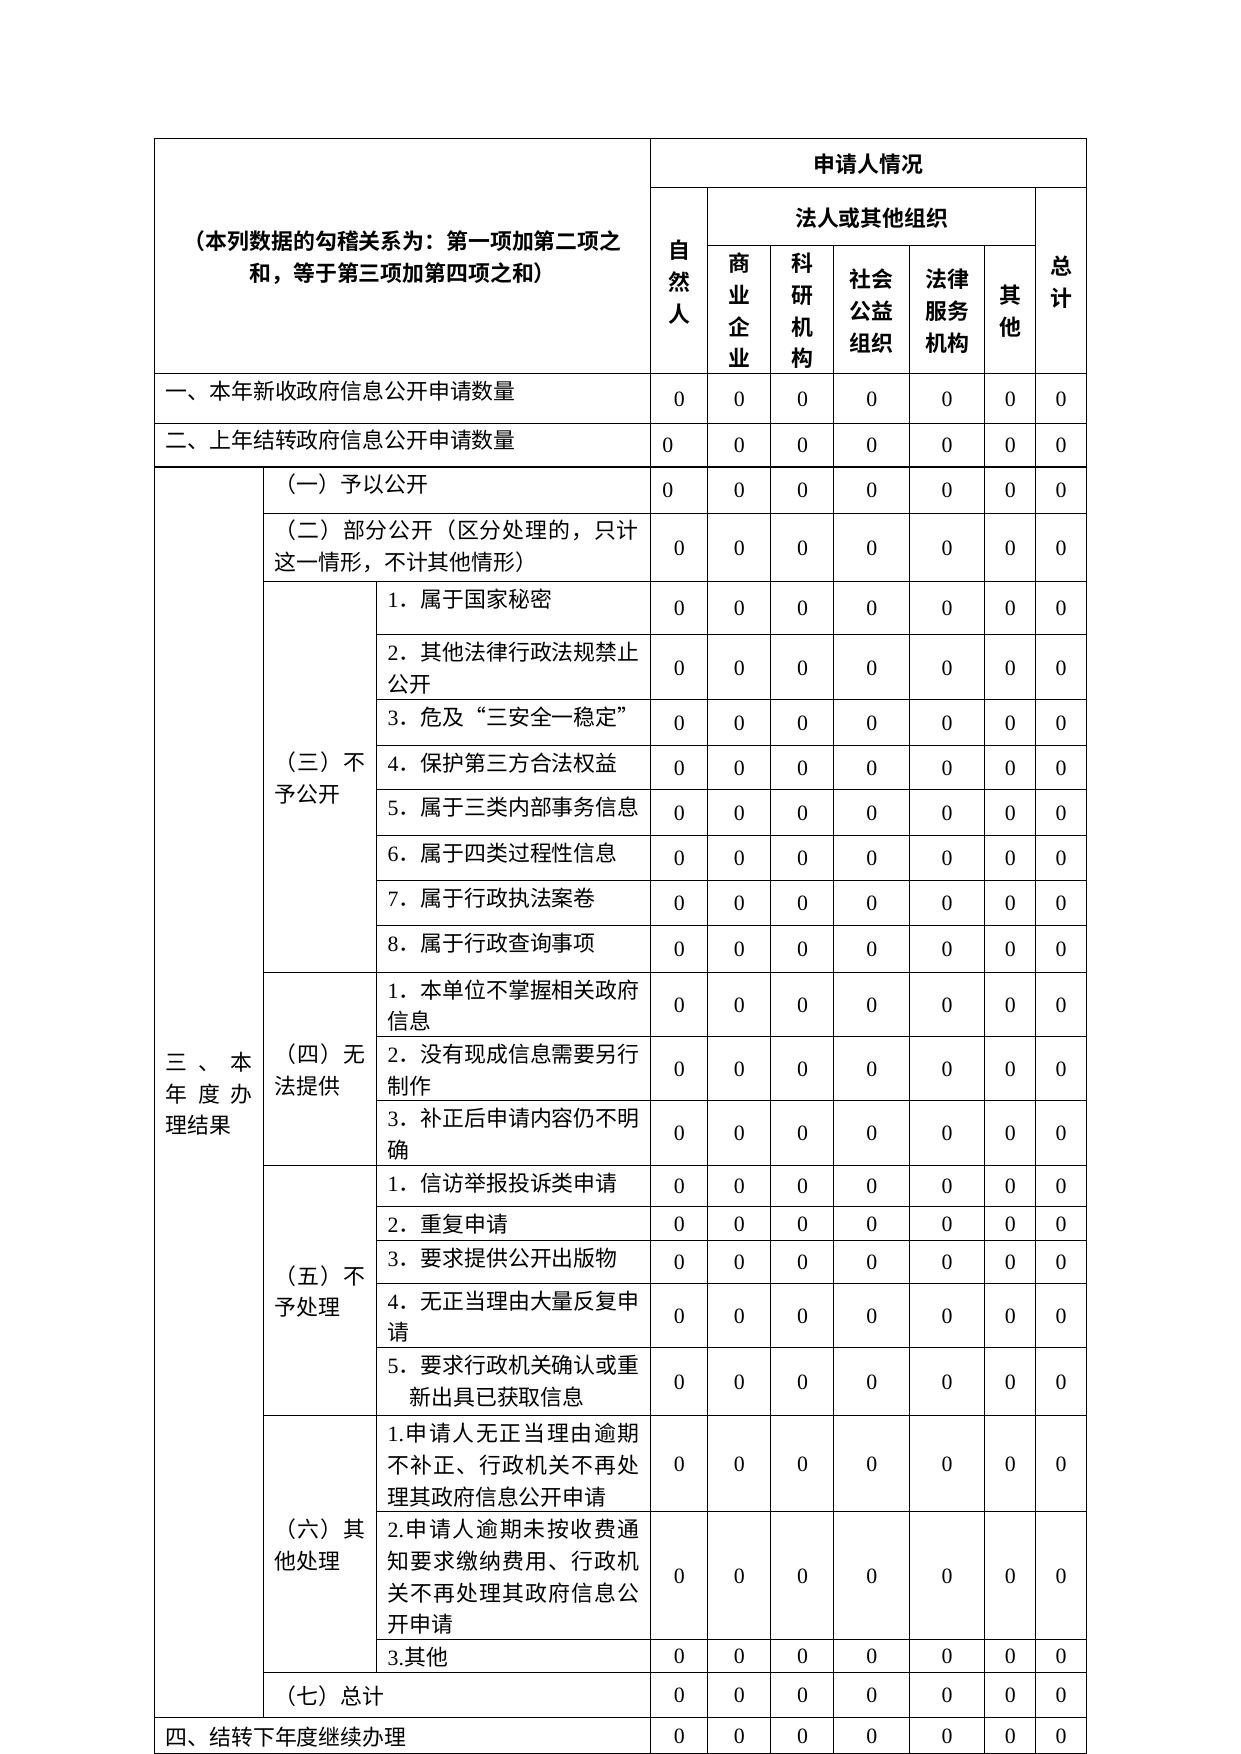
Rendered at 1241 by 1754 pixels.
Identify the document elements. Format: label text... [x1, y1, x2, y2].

table_cell 0 [910, 1101, 984, 1165]
table_cell 0 [985, 514, 1035, 581]
table_cell 0 [1036, 1416, 1086, 1511]
table_cell 科研机构 [771, 246, 833, 373]
table_cell 0 [834, 374, 909, 422]
table_cell 0 [1036, 926, 1086, 972]
table_cell 0 [1036, 1640, 1086, 1672]
table_cell 0 [910, 1718, 984, 1753]
table_cell 0 [985, 424, 1035, 466]
table_cell 3.其他 [377, 1640, 650, 1672]
table_cell 5．要求行政机关确认或重新出具已获取信息 [377, 1348, 650, 1415]
table_cell 0 [708, 836, 770, 879]
table_cell 0 [1036, 1284, 1086, 1347]
table_cell 0 [834, 746, 909, 789]
table_cell （三）不予公开 [264, 582, 376, 972]
table_cell 0 [651, 1416, 707, 1511]
table_cell 0 [651, 635, 707, 699]
table_cell 2.申请人逾期未按收费通知要求缴纳费用、行政机关不再处理其政府信息公开申请 [377, 1512, 650, 1639]
table_cell （四）无法提供 [264, 973, 376, 1165]
table_cell 0 [985, 1284, 1035, 1347]
table_cell 二、上年结转政府信息公开申请数量 [155, 424, 650, 466]
table_cell 0 [708, 1284, 770, 1347]
table_cell 0 [910, 746, 984, 789]
table_cell 2．没有现成信息需要另行制作 [377, 1037, 650, 1100]
table_cell 0 [651, 1348, 707, 1415]
table_cell 社会公益组织 [834, 246, 909, 373]
table_cell 0 [1036, 1101, 1086, 1165]
table_cell 0 [708, 1673, 770, 1717]
table_cell （一）予以公开 [264, 468, 650, 512]
table_cell 0 [985, 1101, 1035, 1165]
table_cell 商业企业 [708, 246, 770, 373]
table_cell 0 [985, 468, 1035, 512]
table_cell 0 [834, 700, 909, 745]
table_cell 0 [771, 1512, 833, 1639]
table_cell 0 [834, 1037, 909, 1100]
table_cell 8．属于行政查询事项 [377, 926, 650, 972]
table_cell 4．无正当理由大量反复申请 [377, 1284, 650, 1347]
table_cell 0 [834, 1207, 909, 1240]
table_cell 0 [771, 1416, 833, 1511]
table_cell 0 [771, 973, 833, 1036]
table_cell 0 [708, 1640, 770, 1672]
table_cell 6．属于四类过程性信息 [377, 836, 650, 879]
table_cell 0 [651, 1512, 707, 1639]
table_cell 0 [771, 1166, 833, 1206]
table_cell 0 [771, 926, 833, 972]
table_cell 0 [1036, 1512, 1086, 1639]
table_cell 0 [1036, 746, 1086, 789]
table_cell 0 [985, 746, 1035, 789]
table_header 申请人情况 [651, 139, 1086, 187]
table_cell 0 [1036, 468, 1086, 512]
table_cell 0 [708, 424, 770, 466]
table_cell 0 [910, 514, 984, 581]
table_cell 0 [910, 1416, 984, 1511]
table_cell （五）不予处理 [264, 1166, 376, 1415]
table_cell 0 [834, 1512, 909, 1639]
table_cell 0 [910, 374, 984, 422]
table_cell 0 [985, 973, 1035, 1036]
table_cell 0 [1036, 1241, 1086, 1283]
table_cell 0 [910, 1673, 984, 1717]
table_cell 0 [708, 514, 770, 581]
table_cell 0 [651, 881, 707, 925]
table_cell 0 [985, 1718, 1035, 1753]
table_cell 0 [834, 1640, 909, 1672]
table_cell 0 [651, 1166, 707, 1206]
table_cell 0 [910, 1241, 984, 1283]
table_cell 1．信访举报投诉类申请 [377, 1166, 650, 1206]
table_cell 0 [771, 881, 833, 925]
table_cell 0 [771, 582, 833, 634]
table_cell 0 [1036, 973, 1086, 1036]
table_cell 0 [834, 424, 909, 466]
table_cell 0 [651, 1673, 707, 1717]
table_cell 0 [834, 790, 909, 834]
table_cell 0 [1036, 1166, 1086, 1206]
table_cell 0 [708, 1037, 770, 1100]
table_cell 0 [771, 1101, 833, 1165]
table_header （本列数据的勾稽关系为：第一项加第二项之和，等于第三项加第四项之和） [155, 139, 650, 373]
table_cell 0 [651, 1284, 707, 1347]
table_cell 0 [708, 1166, 770, 1206]
table_cell 0 [1036, 1037, 1086, 1100]
table_cell 0 [834, 468, 909, 512]
table_cell 0 [910, 700, 984, 745]
table_cell 0 [651, 1037, 707, 1100]
table_cell 0 [834, 1348, 909, 1415]
table_cell 0 [771, 635, 833, 699]
table_cell 0 [771, 1718, 833, 1753]
table_cell 0 [985, 836, 1035, 879]
table_cell 法律服务机构 [910, 246, 984, 373]
table_cell 0 [771, 1284, 833, 1347]
table_cell 0 [651, 514, 707, 581]
table_cell 0 [910, 926, 984, 972]
table_cell 0 [771, 1207, 833, 1240]
table_cell 1．属于国家秘密 [377, 582, 650, 634]
table_cell 0 [834, 1718, 909, 1753]
table_cell 0 [708, 700, 770, 745]
table_cell 0 [708, 881, 770, 925]
table_cell 0 [651, 374, 707, 422]
table_cell 0 [1036, 1348, 1086, 1415]
table_cell 0 [651, 1241, 707, 1283]
table_cell 0 [910, 1207, 984, 1240]
table_cell （七）总计 [264, 1673, 650, 1717]
table_cell 0 [834, 881, 909, 925]
table_cell 0 [985, 1512, 1035, 1639]
table_cell 0 [771, 1673, 833, 1717]
table_cell 0 [708, 635, 770, 699]
table_cell 0 [910, 1640, 984, 1672]
table_cell 0 [1036, 1207, 1086, 1240]
table_cell 0 [910, 1512, 984, 1639]
table_cell 0 [834, 836, 909, 879]
table_cell 0 [651, 424, 707, 466]
table_cell 0 [651, 790, 707, 834]
table_cell 0 [771, 790, 833, 834]
table_cell 0 [834, 1673, 909, 1717]
table_cell 0 [771, 1640, 833, 1672]
table_cell 0 [910, 582, 984, 634]
table_cell 0 [651, 973, 707, 1036]
table_cell 0 [708, 790, 770, 834]
table_cell 0 [985, 1416, 1035, 1511]
table_cell 0 [651, 836, 707, 879]
table_cell 0 [985, 582, 1035, 634]
table_cell 一、本年新收政府信息公开申请数量 [155, 374, 650, 422]
table_cell 0 [1036, 635, 1086, 699]
table_cell 自然人 [651, 188, 707, 373]
table_cell 0 [910, 1348, 984, 1415]
table_cell 1.申请人无正当理由逾期不补正、行政机关不再处理其政府信息公开申请 [377, 1416, 650, 1511]
table_cell 法人或其他组织 [708, 188, 1035, 245]
table_cell 0 [771, 1037, 833, 1100]
table_cell 0 [651, 582, 707, 634]
table_cell 0 [985, 1640, 1035, 1672]
table_cell 总计 [1036, 188, 1086, 373]
table_cell 0 [985, 926, 1035, 972]
table_cell 0 [910, 635, 984, 699]
table_cell 0 [834, 514, 909, 581]
table_cell 4．保护第三方合法权益 [377, 746, 650, 789]
table_cell 0 [1036, 790, 1086, 834]
table_cell 7．属于行政执法案卷 [377, 881, 650, 925]
table_cell 0 [910, 1037, 984, 1100]
table_cell 0 [1036, 1673, 1086, 1717]
table_cell 0 [834, 973, 909, 1036]
table_cell 0 [651, 1640, 707, 1672]
table_cell 0 [708, 973, 770, 1036]
table_cell 0 [708, 1207, 770, 1240]
table_cell 0 [771, 746, 833, 789]
table_cell 5．属于三类内部事务信息 [377, 790, 650, 834]
table_cell 0 [651, 1101, 707, 1165]
table_cell 0 [1036, 881, 1086, 925]
table_cell 0 [771, 468, 833, 512]
table_cell 0 [1036, 514, 1086, 581]
table_cell 0 [708, 1241, 770, 1283]
table_cell 0 [771, 1241, 833, 1283]
table_cell 0 [910, 881, 984, 925]
table_cell 0 [708, 1101, 770, 1165]
table_cell 0 [651, 468, 707, 512]
table_cell 0 [834, 582, 909, 634]
table_cell 0 [708, 1718, 770, 1753]
table_cell 2．其他法律行政法规禁止公开 [377, 635, 650, 699]
table_cell 0 [1036, 424, 1086, 466]
table_cell 0 [834, 1166, 909, 1206]
table_cell 0 [771, 514, 833, 581]
table_cell 0 [910, 424, 984, 466]
table_cell 3．补正后申请内容仍不明确 [377, 1101, 650, 1165]
table_cell 0 [771, 424, 833, 466]
table_cell 3．危及“三安全一稳定” [377, 700, 650, 745]
table_cell 0 [1036, 582, 1086, 634]
table_cell 0 [985, 1207, 1035, 1240]
table_cell 0 [1036, 1718, 1086, 1753]
table_cell 0 [834, 635, 909, 699]
table_cell 0 [910, 973, 984, 1036]
table_cell 其他 [985, 246, 1035, 373]
table_cell 0 [708, 582, 770, 634]
table_cell 0 [985, 881, 1035, 925]
table_cell 0 [910, 836, 984, 879]
table_cell 0 [651, 746, 707, 789]
table_cell 2．重复申请 [377, 1207, 650, 1240]
table_cell 0 [1036, 374, 1086, 422]
table_cell （六）其他处理 [264, 1416, 376, 1672]
table_cell 0 [985, 790, 1035, 834]
table_cell 0 [651, 926, 707, 972]
table_cell 三、本年度办理结果 [155, 468, 263, 1717]
table_cell 0 [910, 1166, 984, 1206]
table_cell 0 [985, 1166, 1035, 1206]
table_cell 0 [910, 1284, 984, 1347]
table_cell 0 [985, 374, 1035, 422]
table_cell 0 [834, 1284, 909, 1347]
table_cell 0 [771, 700, 833, 745]
table_cell 0 [708, 1416, 770, 1511]
table_cell 0 [985, 1673, 1035, 1717]
table_cell （二）部分公开（区分处理的，只计这一情形，不计其他情形） [264, 514, 650, 581]
table_cell 四、结转下年度继续办理 [155, 1718, 650, 1753]
table_cell 0 [771, 836, 833, 879]
table_cell 0 [708, 1512, 770, 1639]
table_cell 3．要求提供公开出版物 [377, 1241, 650, 1283]
table_cell 0 [708, 374, 770, 422]
table_cell 0 [1036, 836, 1086, 879]
table_cell 0 [985, 1241, 1035, 1283]
table_cell 0 [985, 1348, 1035, 1415]
table_cell 0 [708, 926, 770, 972]
table_cell 1．本单位不掌握相关政府信息 [377, 973, 650, 1036]
table_cell 0 [708, 1348, 770, 1415]
table_cell 0 [771, 374, 833, 422]
table_cell 0 [985, 1037, 1035, 1100]
table_cell 0 [651, 1718, 707, 1753]
table_cell 0 [910, 790, 984, 834]
table_cell 0 [708, 468, 770, 512]
table_cell 0 [651, 700, 707, 745]
table_cell 0 [1036, 700, 1086, 745]
table_cell 0 [985, 700, 1035, 745]
table_cell 0 [834, 1241, 909, 1283]
table_cell 0 [834, 1416, 909, 1511]
table_cell 0 [985, 635, 1035, 699]
table_cell 0 [910, 468, 984, 512]
table_cell 0 [834, 1101, 909, 1165]
table_cell 0 [834, 926, 909, 972]
table_cell 0 [651, 1207, 707, 1240]
table_cell 0 [771, 1348, 833, 1415]
table_cell 0 [708, 746, 770, 789]
